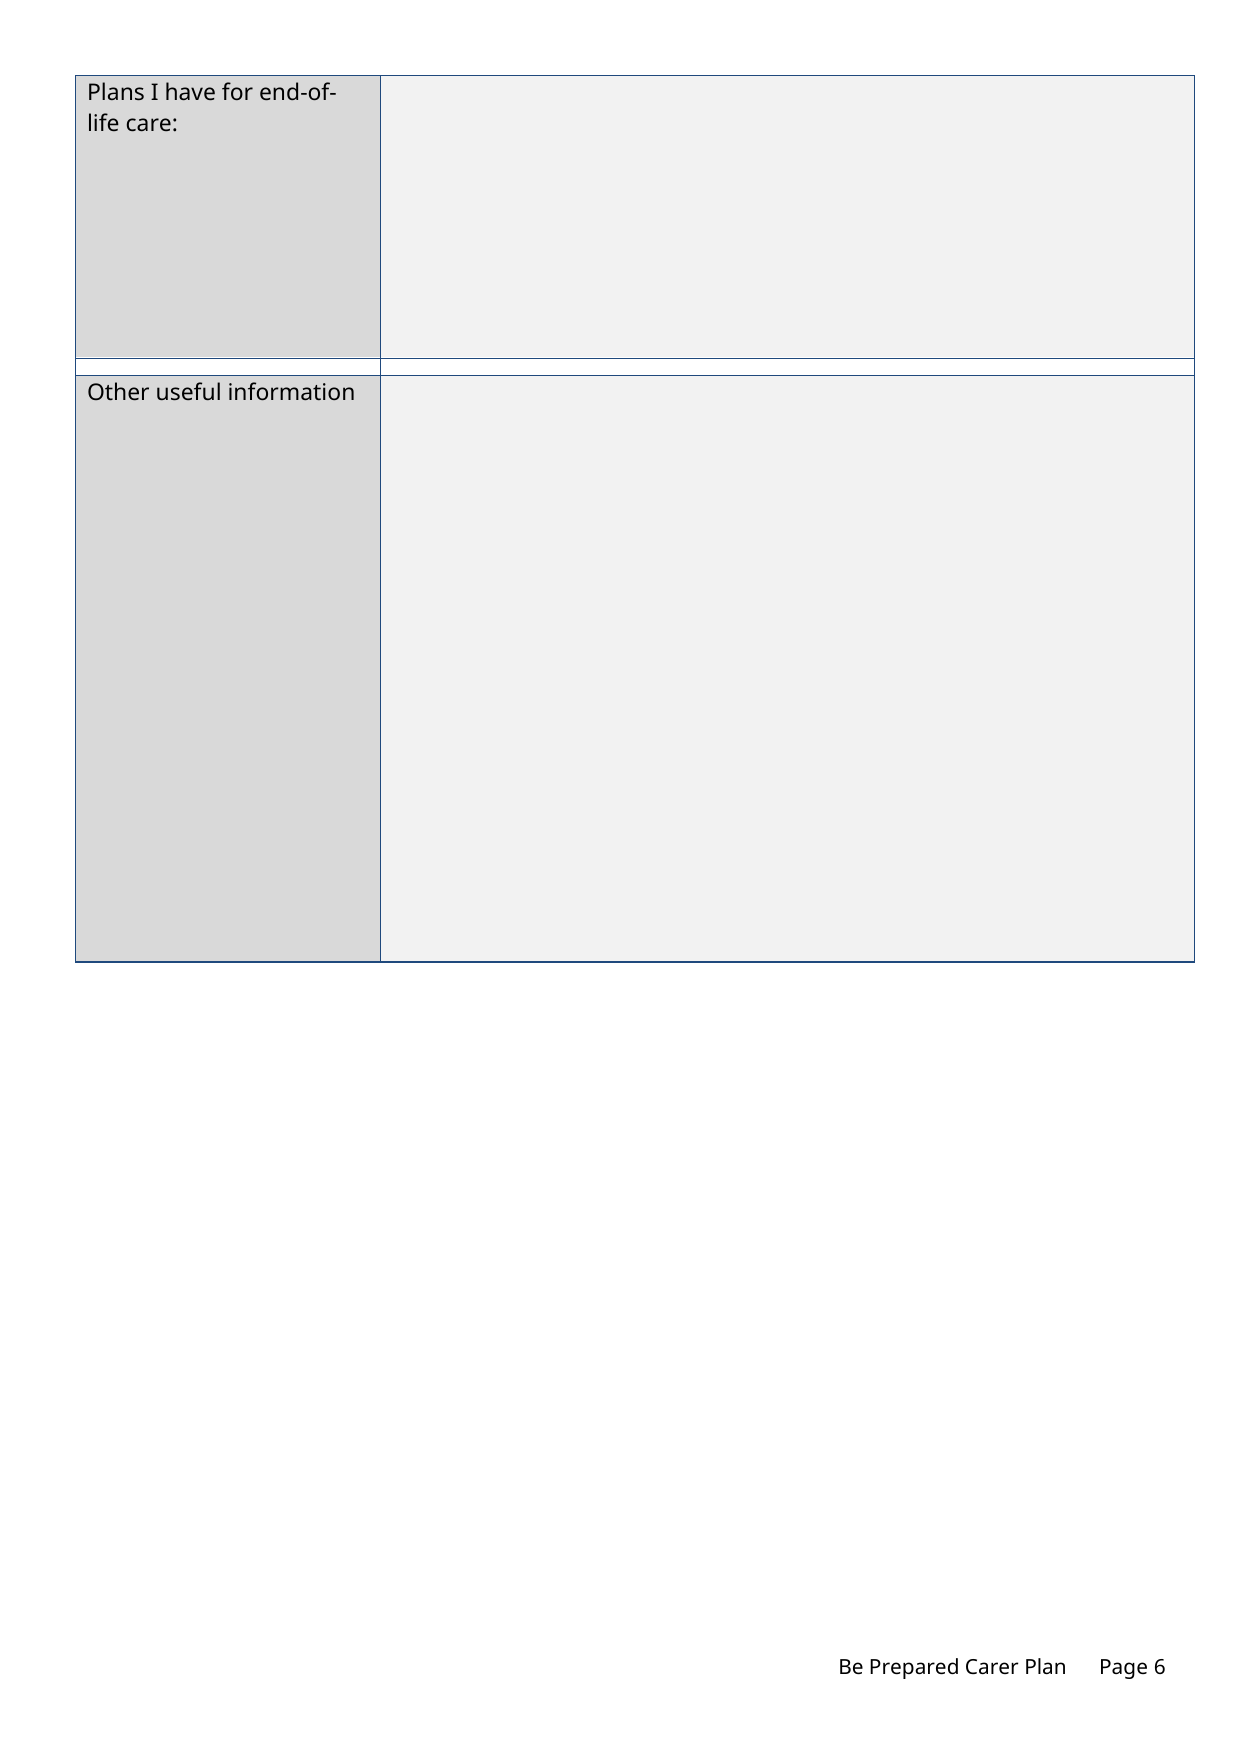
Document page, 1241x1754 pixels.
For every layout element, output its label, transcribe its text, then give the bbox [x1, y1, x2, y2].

table_cell Plans I have for end-of-life care: [76, 76, 380, 357]
table_cell [381, 76, 1194, 357]
table_cell [76, 359, 380, 375]
table_cell Other useful information [76, 376, 380, 961]
table_cell [381, 376, 1194, 961]
table_cell [381, 359, 1194, 375]
